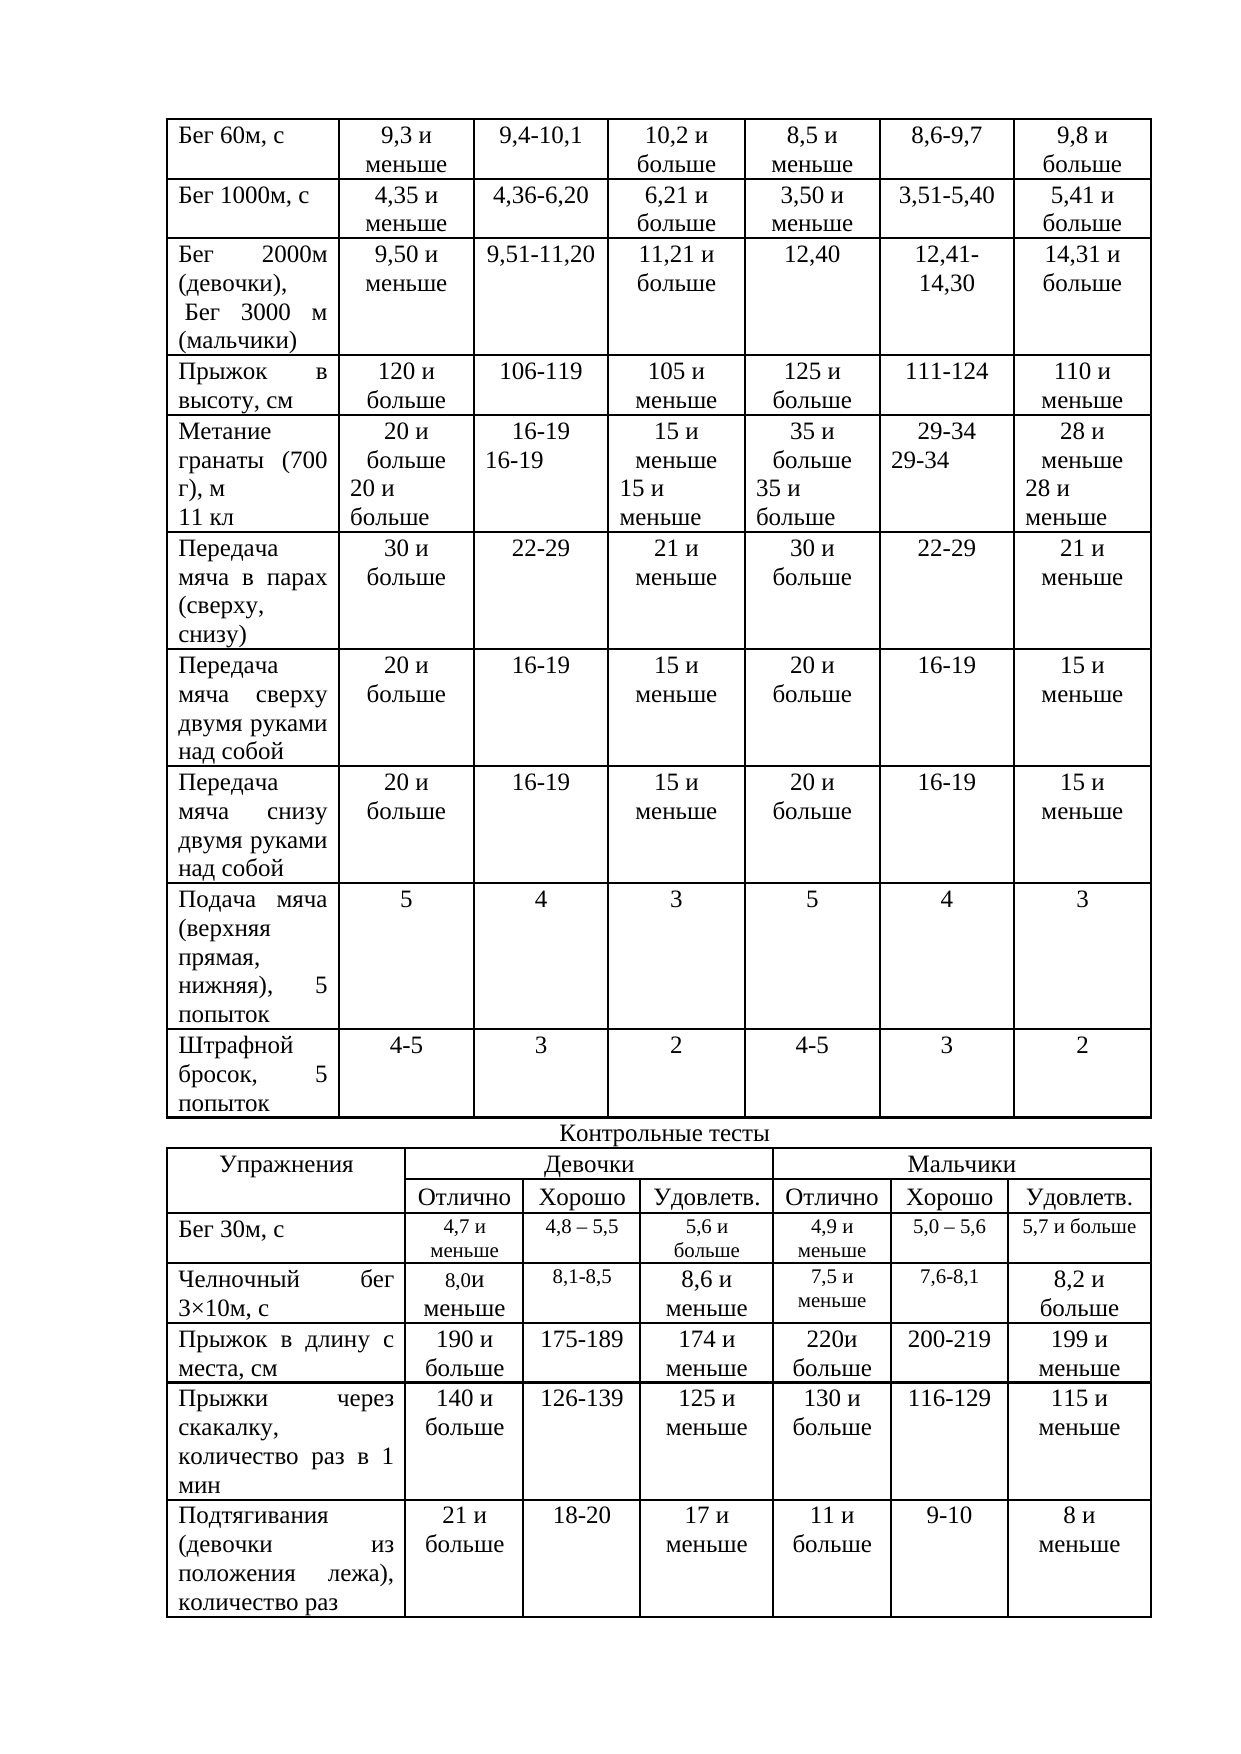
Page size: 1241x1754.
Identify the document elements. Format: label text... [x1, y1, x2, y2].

table_cell 9,8 и больше [1015, 120, 1150, 178]
table_header Мальчики [774, 1149, 1150, 1178]
table_cell 2 [1015, 1030, 1150, 1116]
table_cell 18-20 [524, 1501, 639, 1616]
table_cell Челночный бег 3×10м, с [168, 1264, 404, 1322]
table_cell 10,2 и больше [609, 120, 744, 178]
table_cell 105 и меньше [609, 356, 744, 414]
table_header Девочки [406, 1149, 772, 1178]
table_cell 130 и больше [774, 1384, 890, 1498]
table_cell 4,7 и меньше [406, 1214, 522, 1262]
table_cell 5 [746, 884, 879, 1028]
table_cell 22-29 [475, 533, 607, 648]
table_cell 4 [475, 884, 607, 1028]
table_cell 3 [1015, 884, 1150, 1028]
table_cell 115 и меньше [1009, 1384, 1150, 1498]
table_cell 20 и больше [340, 650, 473, 765]
table_cell 4,8 – 5,5 [524, 1214, 639, 1262]
table_cell Передача мяча сверху двумя руками над собой [168, 650, 338, 765]
table_cell 110 и меньше [1015, 356, 1150, 414]
table_cell 20 и больше [746, 767, 879, 882]
table_cell Бег 1000м, с [168, 180, 338, 237]
table_cell 21 и больше [406, 1501, 522, 1616]
table_cell Передача мяча снизу двумя руками над собой [168, 767, 338, 882]
table_cell Отлично [406, 1180, 522, 1212]
table_cell 12,41-14,30 [881, 239, 1013, 354]
table_cell 199 и меньше [1009, 1324, 1150, 1381]
table_cell 111-124 [881, 356, 1013, 414]
table_cell 9-10 [892, 1501, 1007, 1616]
table_cell 4,35 и меньше [340, 180, 473, 237]
table_cell Удовлетв. [641, 1180, 772, 1212]
table_cell 8,0и меньше [406, 1264, 522, 1322]
table_cell 11,21 и больше [609, 239, 744, 354]
table_cell 21 и меньше [609, 533, 744, 648]
table_cell 5,41 и больше [1015, 180, 1150, 237]
table_cell 16-19 [881, 650, 1013, 765]
table_cell 3,50 и меньше [746, 180, 879, 237]
table_cell 20 и больше 20 и больше [340, 416, 473, 531]
table_cell 5,7 и больше [1009, 1214, 1150, 1262]
table_cell 17 и меньше [641, 1501, 772, 1616]
table_cell 175-189 [524, 1324, 639, 1381]
table_cell 16-19 16-19 [475, 416, 607, 531]
table_cell 5,0 – 5,6 [892, 1214, 1007, 1262]
table_cell Отлично [774, 1180, 890, 1212]
table_cell 3 [881, 1030, 1013, 1116]
table_cell Удовлетв. [1009, 1180, 1150, 1212]
table_cell 30 и больше [340, 533, 473, 648]
table_cell 5 [340, 884, 473, 1028]
table_cell Прыжок в высоту, см [168, 356, 338, 414]
table_cell 126-139 [524, 1384, 639, 1498]
table_cell 28 и меньше 28 и меньше [1015, 416, 1150, 531]
table_cell 22-29 [881, 533, 1013, 648]
table_cell 4-5 [340, 1030, 473, 1116]
table_cell 14,31 и больше [1015, 239, 1150, 354]
table_cell 9,3 и меньше [340, 120, 473, 178]
table_cell Бег 60м, с [168, 120, 338, 178]
table_cell 8,1-8,5 [524, 1264, 639, 1322]
table_cell 11 и больше [774, 1501, 890, 1616]
table_cell 4,36-6,20 [475, 180, 607, 237]
table_cell 3,51-5,40 [881, 180, 1013, 237]
table_cell 190 и больше [406, 1324, 522, 1381]
table_cell 15 и меньше [609, 767, 744, 882]
table_cell Хорошо [524, 1180, 639, 1212]
table_cell 174 и меньше [641, 1324, 772, 1381]
table_cell Бег 30м, с [168, 1214, 404, 1262]
table_cell Метание гранаты (700 г), м 11 кл [168, 416, 338, 531]
table_cell 125 и меньше [641, 1384, 772, 1498]
table_cell 15 и меньше 15 и меньше [609, 416, 744, 531]
table_cell 106-119 [475, 356, 607, 414]
table_cell 4 [881, 884, 1013, 1028]
table_cell Подача мяча (верхняя прямая, нижняя), 5 попыток [168, 884, 338, 1028]
table_cell 20 и больше [340, 767, 473, 882]
table_cell 15 и меньше [609, 650, 744, 765]
table_cell 9,50 и меньше [340, 239, 473, 354]
table_cell 220и больше [774, 1324, 890, 1381]
table_cell 3 [475, 1030, 607, 1116]
table_cell Штрафной бросок, 5 попыток [168, 1030, 338, 1116]
table_cell 140 и больше [406, 1384, 522, 1498]
table_cell Передача мяча в парах (сверху, снизу) [168, 533, 338, 648]
table_cell 200-219 [892, 1324, 1007, 1381]
table_cell 21 и меньше [1015, 533, 1150, 648]
table_cell 16-19 [881, 767, 1013, 882]
table_cell 12,40 [746, 239, 879, 354]
table_cell 8 и меньше [1009, 1501, 1150, 1616]
table_cell 9,51-11,20 [475, 239, 607, 354]
table_cell 35 и больше 35 и больше [746, 416, 879, 531]
table_cell 16-19 [475, 767, 607, 882]
table_cell 2 [609, 1030, 744, 1116]
table_cell 8,2 и больше [1009, 1264, 1150, 1322]
table_cell Прыжки через скакалку, количество раз в 1 мин [168, 1384, 404, 1498]
table_cell 29-34 29-34 [881, 416, 1013, 531]
table_cell Подтягивания (девочки из положения лежа), количество раз [168, 1501, 404, 1616]
table_header Упражнения [168, 1149, 404, 1212]
table_cell 7,5 и меньше [774, 1264, 890, 1322]
table_cell 20 и больше [746, 650, 879, 765]
table_cell 4-5 [746, 1030, 879, 1116]
table_cell Бег 2000м (девочки), Бег 3000 м (мальчики) [168, 239, 338, 354]
table_cell 8,6-9,7 [881, 120, 1013, 178]
table_cell 8,5 и меньше [746, 120, 879, 178]
table_cell 116-129 [892, 1384, 1007, 1498]
table_cell 8,6 и меньше [641, 1264, 772, 1322]
table_cell 125 и больше [746, 356, 879, 414]
table_cell Хорошо [892, 1180, 1007, 1212]
table_cell 7,6-8,1 [892, 1264, 1007, 1322]
table_cell 9,4-10,1 [475, 120, 607, 178]
table_cell 30 и больше [746, 533, 879, 648]
table_cell 6,21 и больше [609, 180, 744, 237]
table_cell 15 и меньше [1015, 767, 1150, 882]
table_cell 15 и меньше [1015, 650, 1150, 765]
table_cell 3 [609, 884, 744, 1028]
table_cell 5,6 и больше [641, 1214, 772, 1262]
text Контрольные тесты [177, 1119, 1152, 1147]
table_cell 4,9 и меньше [774, 1214, 890, 1262]
table_cell Прыжок в длину с места, см [168, 1324, 404, 1381]
table_cell 120 и больше [340, 356, 473, 414]
table_cell 16-19 [475, 650, 607, 765]
